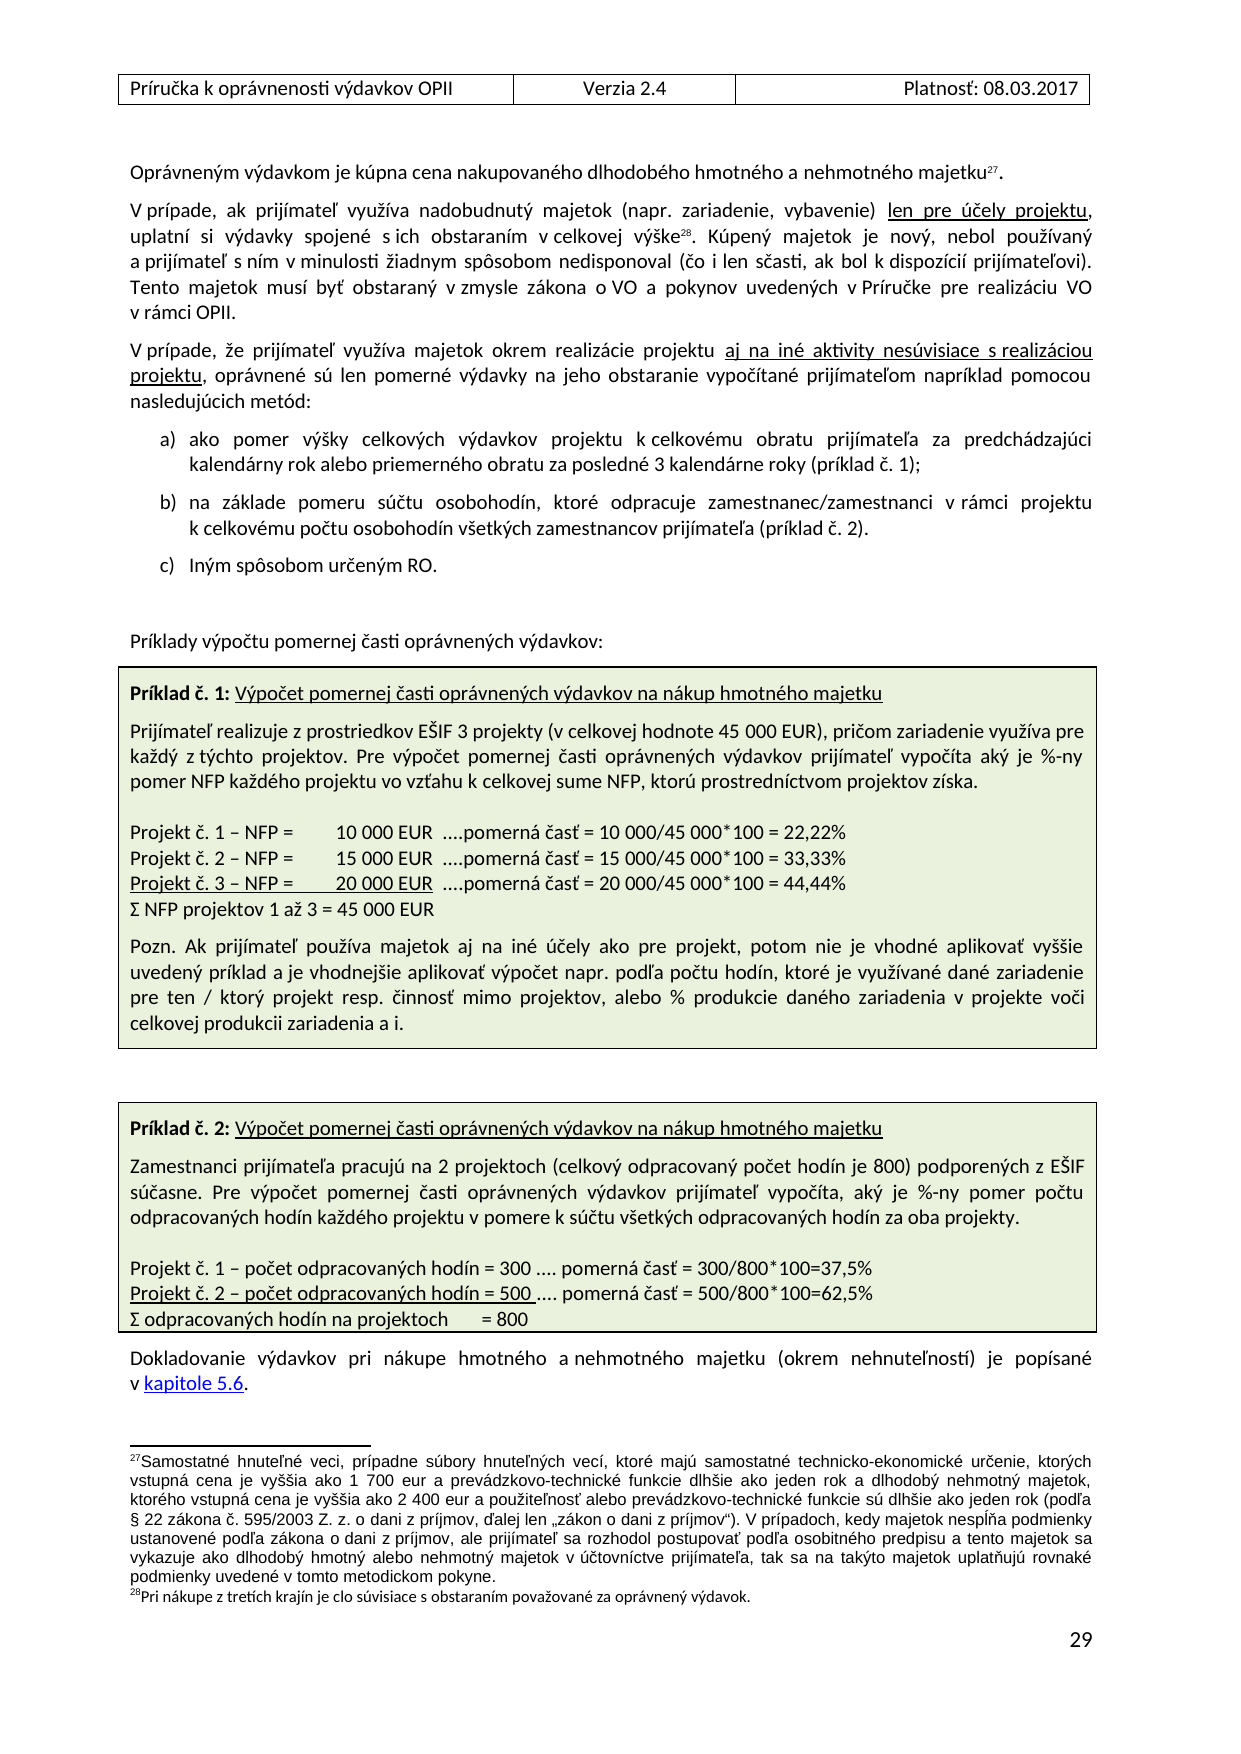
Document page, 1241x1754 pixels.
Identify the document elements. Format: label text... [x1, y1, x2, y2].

text Oprávneným výdavkom je kúpna cena nakupovaného dlhodobého hmotného a nehmotného majetku. [130, 157, 1092, 185]
list Iným spôsobom určeným RO. [159, 553, 1092, 578]
text V prípade, ak prijímateľ využíva nadobudnutý majetok (napr. zariadenie, vybavenie) len pre účely projektu, uplatní si výdavky spojené s ich obstaraním v celkovej výške. Kúpený majetok je nový, nebol používaný a prijímateľ s ním v minulosti žiadnym spôsobom nedisponoval (čo i len sčasti, ak bol k dispozícií prijímateľovi). Tento majetok musí byť obstaraný v zmysle zákona o VO a pokynov uvedených v Príručke pre realizáciu VO v rámci OPII. [130, 198, 1092, 325]
text Príklady výpočtu pomernej časti oprávnených výdavkov: [130, 628, 1092, 654]
table_header Príklad č. 2: Výpočet pomernej časti oprávnených výdavkov na nákup hmotného majetku Zamestnanci prijímateľa pracujú na 2 projektoch (celkový odpracovaný počet hodín je 800) podporených z EŠIF súčasne. Pre výpočet pomernej časti oprávnených výdavkov prijímateľ vypočíta, aký je %-ny pomer počtu odpracovaných hodín každého projektu v pomere k súčtu všetkých odpracovaných hodín za oba projekty. Projekt č. 1 – počet odpracovaných hodín = 300 .... pomerná časť = 300/800*100=37,5% Projekt č. 2 – počet odpracovaných hodín = 500 .... pomerná časť = 500/800*100=62,5% Ʃ odpracovaných hodín na projektoch = 800 [119, 1103, 1096, 1331]
list na základe pomeru súčtu osobohodín, ktoré odpracuje zamestnanec/zamestnanci v rámci projektu k celkovému počtu osobohodín všetkých zamestnancov prijímateľa (príklad č. 2). [159, 489, 1092, 540]
text V prípade, že prijímateľ využíva majetok okrem realizácie projektu aj na iné aktivity nesúvisiace s realizáciou projektu, oprávnené sú len pomerné výdavky na jeho obstaranie vypočítané prijímateľom napríklad pomocou nasledujúcich metód: [130, 337, 1092, 413]
list ako pomer výšky celkových výdavkov projektu k celkovému obratu prijímateľa za predchádzajúci kalendárny rok alebo priemerného obratu za posledné 3 kalendárne roky (príklad č. 1); [159, 426, 1092, 477]
text Dokladovanie výdavkov pri nákupe hmotného a nehmotného majetku (okrem nehnuteľností) je popísané v kapitole 5.6. [130, 1345, 1092, 1396]
table_header Príklad č. 1: Výpočet pomernej časti oprávnených výdavkov na nákup hmotného majetku Prijímateľ realizuje z prostriedkov EŠIF 3 projekty (v celkovej hodnote 45 000 EUR), pričom zariadenie využíva pre každý z týchto projektov. Pre výpočet pomernej časti oprávnených výdavkov prijímateľ vypočíta aký je %-ny pomer NFP každého projektu vo vzťahu k celkovej sume NFP, ktorú prostredníctvom projektov získa. Projekt č. 1 – NFP = 10 000 EUR ....pomerná časť = 10 000/45 000*100 = 22,22% Projekt č. 2 – NFP = 15 000 EUR ....pomerná časť = 15 000/45 000*100 = 33,33% Projekt č. 3 – NFP = 20 000 EUR ....pomerná časť = 20 000/45 000*100 = 44,44% Ʃ NFP projektov 1 až 3 = 45 000 EUR Pozn. Ak prijímateľ používa majetok aj na iné účely ako pre projekt, potom nie je vhodné aplikovať vyššie uvedený príklad a je vhodnejšie aplikovať výpočet napr. podľa počtu hodín, ktoré je využívané dané zariadenie pre ten / ktorý projekt resp. činnosť mimo projektov, alebo % produkcie daného zariadenia v projekte voči celkovej produkcii zariadenia a i. [119, 668, 1096, 1048]
